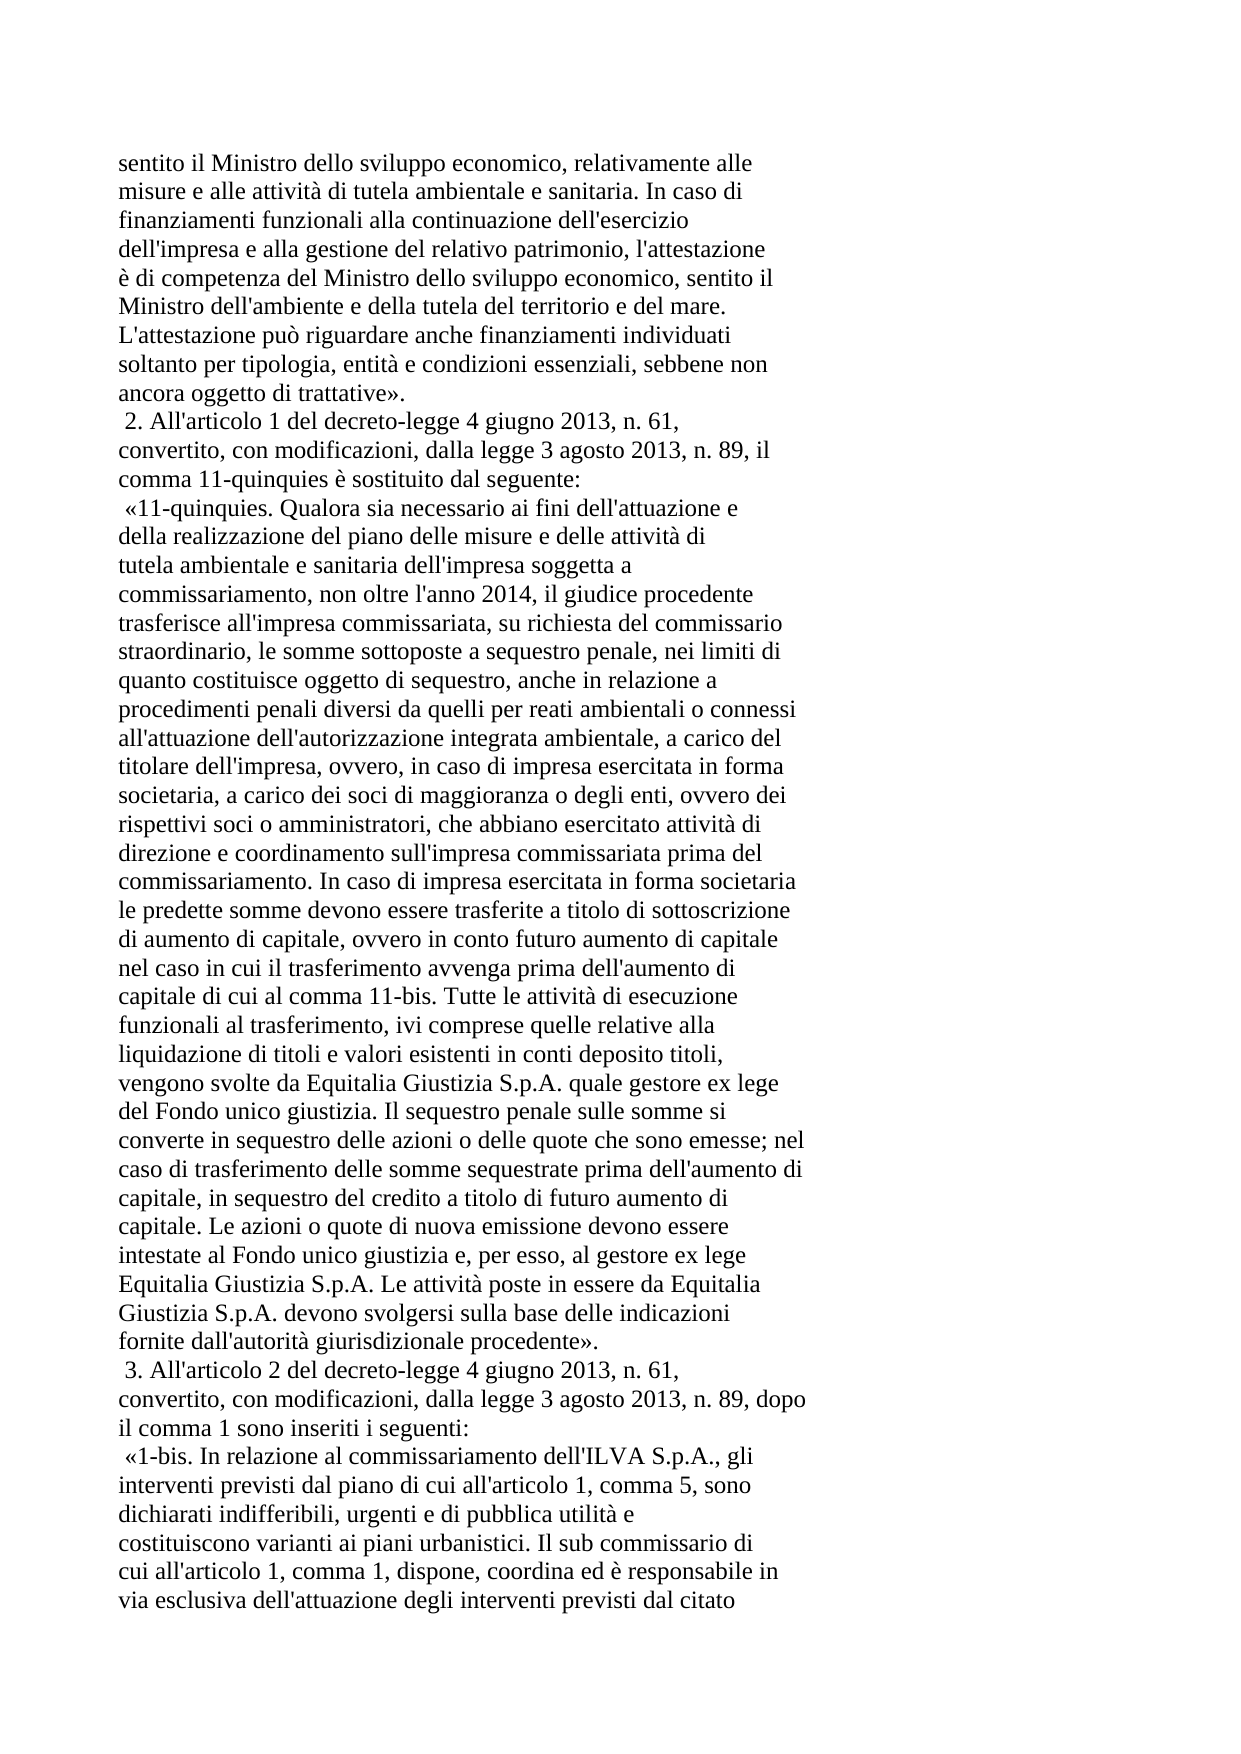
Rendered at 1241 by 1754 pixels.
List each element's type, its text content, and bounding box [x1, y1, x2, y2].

text fornite dall'autorità giurisdizionale procedente». [118, 1326, 1122, 1355]
text convertito, con modificazioni, dalla legge 3 agosto 2013, n. 89, dopo [118, 1384, 1122, 1413]
text misure e alle attività di tutela ambientale e sanitaria. In caso di [118, 176, 1122, 205]
text vengono svolte da Equitalia Giustizia S.p.A. quale gestore ex lege [118, 1068, 1122, 1096]
text le predette somme devono essere trasferite a titolo di sottoscrizione [118, 895, 1122, 924]
text intestate al Fondo unico giustizia e, per esso, al gestore ex lege [118, 1240, 1122, 1269]
text tutela ambientale e sanitaria dell'impresa soggetta a [118, 550, 1122, 579]
text direzione e coordinamento sull'impresa commissariata prima del [118, 838, 1122, 866]
text via esclusiva dell'attuazione degli interventi previsti dal citato [118, 1585, 1122, 1614]
text rispettivi soci o amministratori, che abbiano esercitato attività di [118, 809, 1122, 838]
text interventi previsti dal piano di cui all'articolo 1, comma 5, sono [118, 1470, 1122, 1499]
text L'attestazione può riguardare anche finanziamenti individuati [118, 320, 1122, 349]
text caso di trasferimento delle somme sequestrate prima dell'aumento di [118, 1154, 1122, 1183]
text converte in sequestro delle azioni o delle quote che sono emesse; nel [118, 1125, 1122, 1154]
text soltanto per tipologia, entità e condizioni essenziali, sebbene non [118, 349, 1122, 378]
text titolare dell'impresa, ovvero, in caso di impresa esercitata in forma [118, 751, 1122, 780]
text sentito il Ministro dello sviluppo economico, relativamente alle [118, 148, 1122, 176]
text il comma 1 sono inseriti i seguenti: [118, 1413, 1122, 1441]
text ancora oggetto di trattative». [118, 378, 1122, 406]
text liquidazione di titoli e valori esistenti in conti deposito titoli, [118, 1039, 1122, 1068]
text capitale di cui al comma 11-bis. Tutte le attività di esecuzione [118, 981, 1122, 1010]
text «11-quinquies. Qualora sia necessario ai fini dell'attuazione e [118, 493, 1122, 521]
text societaria, a carico dei soci di maggioranza o degli enti, ovvero dei [118, 780, 1122, 809]
text trasferisce all'impresa commissariata, su richiesta del commissario [118, 608, 1122, 636]
text 2. All'articolo 1 del decreto-legge 4 giugno 2013, n. 61, [118, 406, 1122, 435]
text commissariamento, non oltre l'anno 2014, il giudice procedente [118, 579, 1122, 608]
text commissariamento. In caso di impresa esercitata in forma societaria [118, 866, 1122, 895]
text è di competenza del Ministro dello sviluppo economico, sentito il [118, 263, 1122, 291]
text della realizzazione del piano delle misure e delle attività di [118, 521, 1122, 550]
text Giustizia S.p.A. devono svolgersi sulla base delle indicazioni [118, 1298, 1122, 1326]
text funzionali al trasferimento, ivi comprese quelle relative alla [118, 1010, 1122, 1039]
text finanziamenti funzionali alla continuazione dell'esercizio [118, 205, 1122, 234]
text quanto costituisce oggetto di sequestro, anche in relazione a [118, 665, 1122, 694]
text capitale. Le azioni o quote di nuova emissione devono essere [118, 1211, 1122, 1240]
text straordinario, le somme sottoposte a sequestro penale, nei limiti di [118, 636, 1122, 665]
text nel caso in cui il trasferimento avvenga prima dell'aumento di [118, 953, 1122, 981]
text di aumento di capitale, ovvero in conto futuro aumento di capitale [118, 924, 1122, 953]
text capitale, in sequestro del credito a titolo di futuro aumento di [118, 1183, 1122, 1211]
text costituiscono varianti ai piani urbanistici. Il sub commissario di [118, 1528, 1122, 1556]
text all'attuazione dell'autorizzazione integrata ambientale, a carico del [118, 723, 1122, 751]
text comma 11-quinquies è sostituito dal seguente: [118, 464, 1122, 493]
text Ministro dell'ambiente e della tutela del territorio e del mare. [118, 291, 1122, 320]
text Equitalia Giustizia S.p.A. Le attività poste in essere da Equitalia [118, 1269, 1122, 1298]
text del Fondo unico giustizia. Il sequestro penale sulle somme si [118, 1096, 1122, 1125]
text «1-bis. In relazione al commissariamento dell'ILVA S.p.A., gli [118, 1441, 1122, 1470]
text dichiarati indifferibili, urgenti e di pubblica utilità e [118, 1499, 1122, 1528]
text cui all'articolo 1, comma 1, dispone, coordina ed è responsabile in [118, 1556, 1122, 1585]
text procedimenti penali diversi da quelli per reati ambientali o connessi [118, 694, 1122, 723]
text 3. All'articolo 2 del decreto-legge 4 giugno 2013, n. 61, [118, 1355, 1122, 1384]
text dell'impresa e alla gestione del relativo patrimonio, l'attestazione [118, 234, 1122, 263]
text convertito, con modificazioni, dalla legge 3 agosto 2013, n. 89, il [118, 435, 1122, 464]
